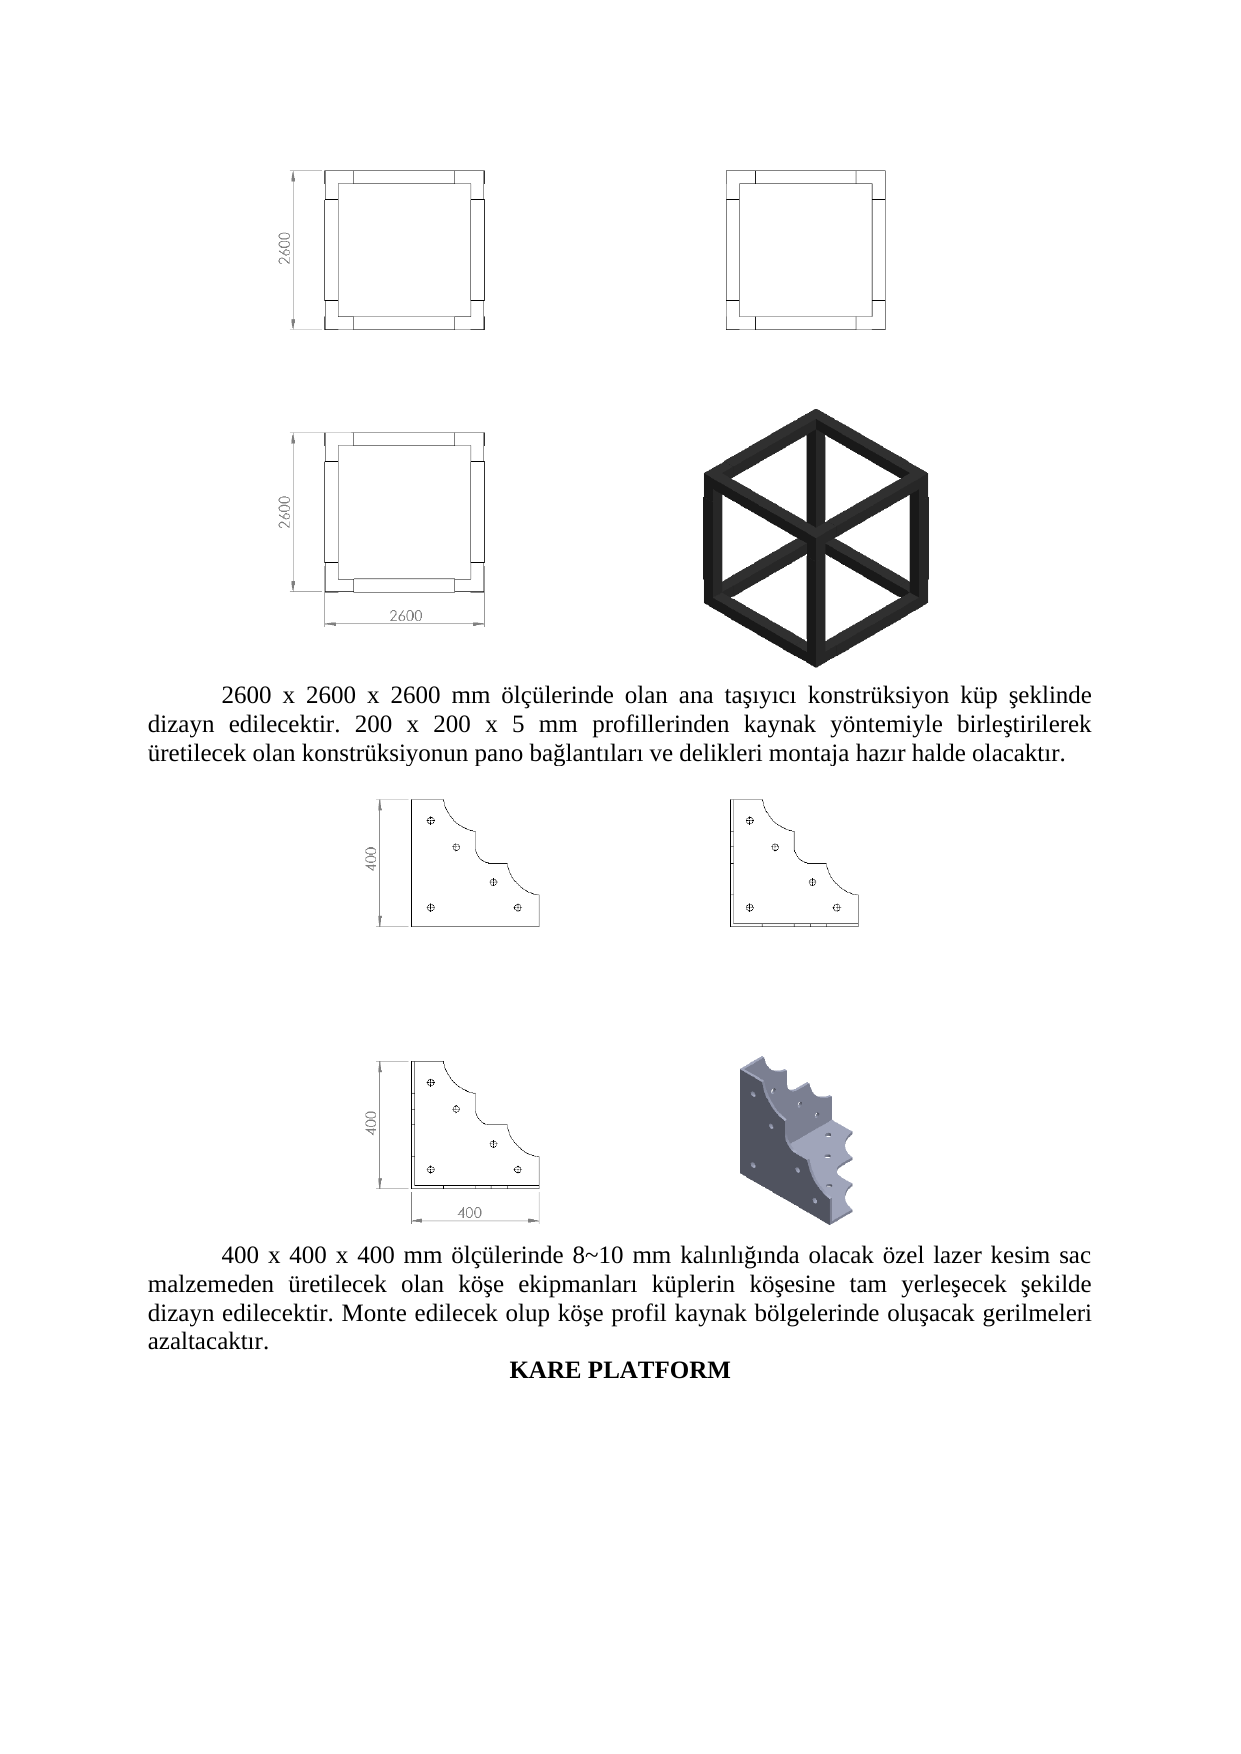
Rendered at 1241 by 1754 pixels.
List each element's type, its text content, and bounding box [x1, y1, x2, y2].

text KARE PLATFORM [148, 1355, 1093, 1384]
text 2600 x 2600 x 2600 mm ölçülerinde olan ana taşıyıcı konstrüksiyon küp şeklinde dizayn edilecektir. 200 x 200 x 5 mm profillerinden kaynak yöntemiyle birleştirilerek üretilecek olan konstrüksiyonun pano bağlantıları ve delikleri montaja hazır halde olacaktır. [148, 680, 1093, 767]
picture [268, 147, 972, 681]
picture [342, 766, 899, 1241]
text 400 x 400 x 400 mm ölçülerinde 8~10 mm kalınlığında olacak özel lazer kesim sac malzemeden üretilecek olan köşe ekipmanları küplerin köşesine tam yerleşecek şekilde dizayn edilecektir. Monte edilecek olup köşe profil kaynak bölgelerinde oluşacak gerilmeleri azaltacaktır. [148, 1240, 1093, 1355]
